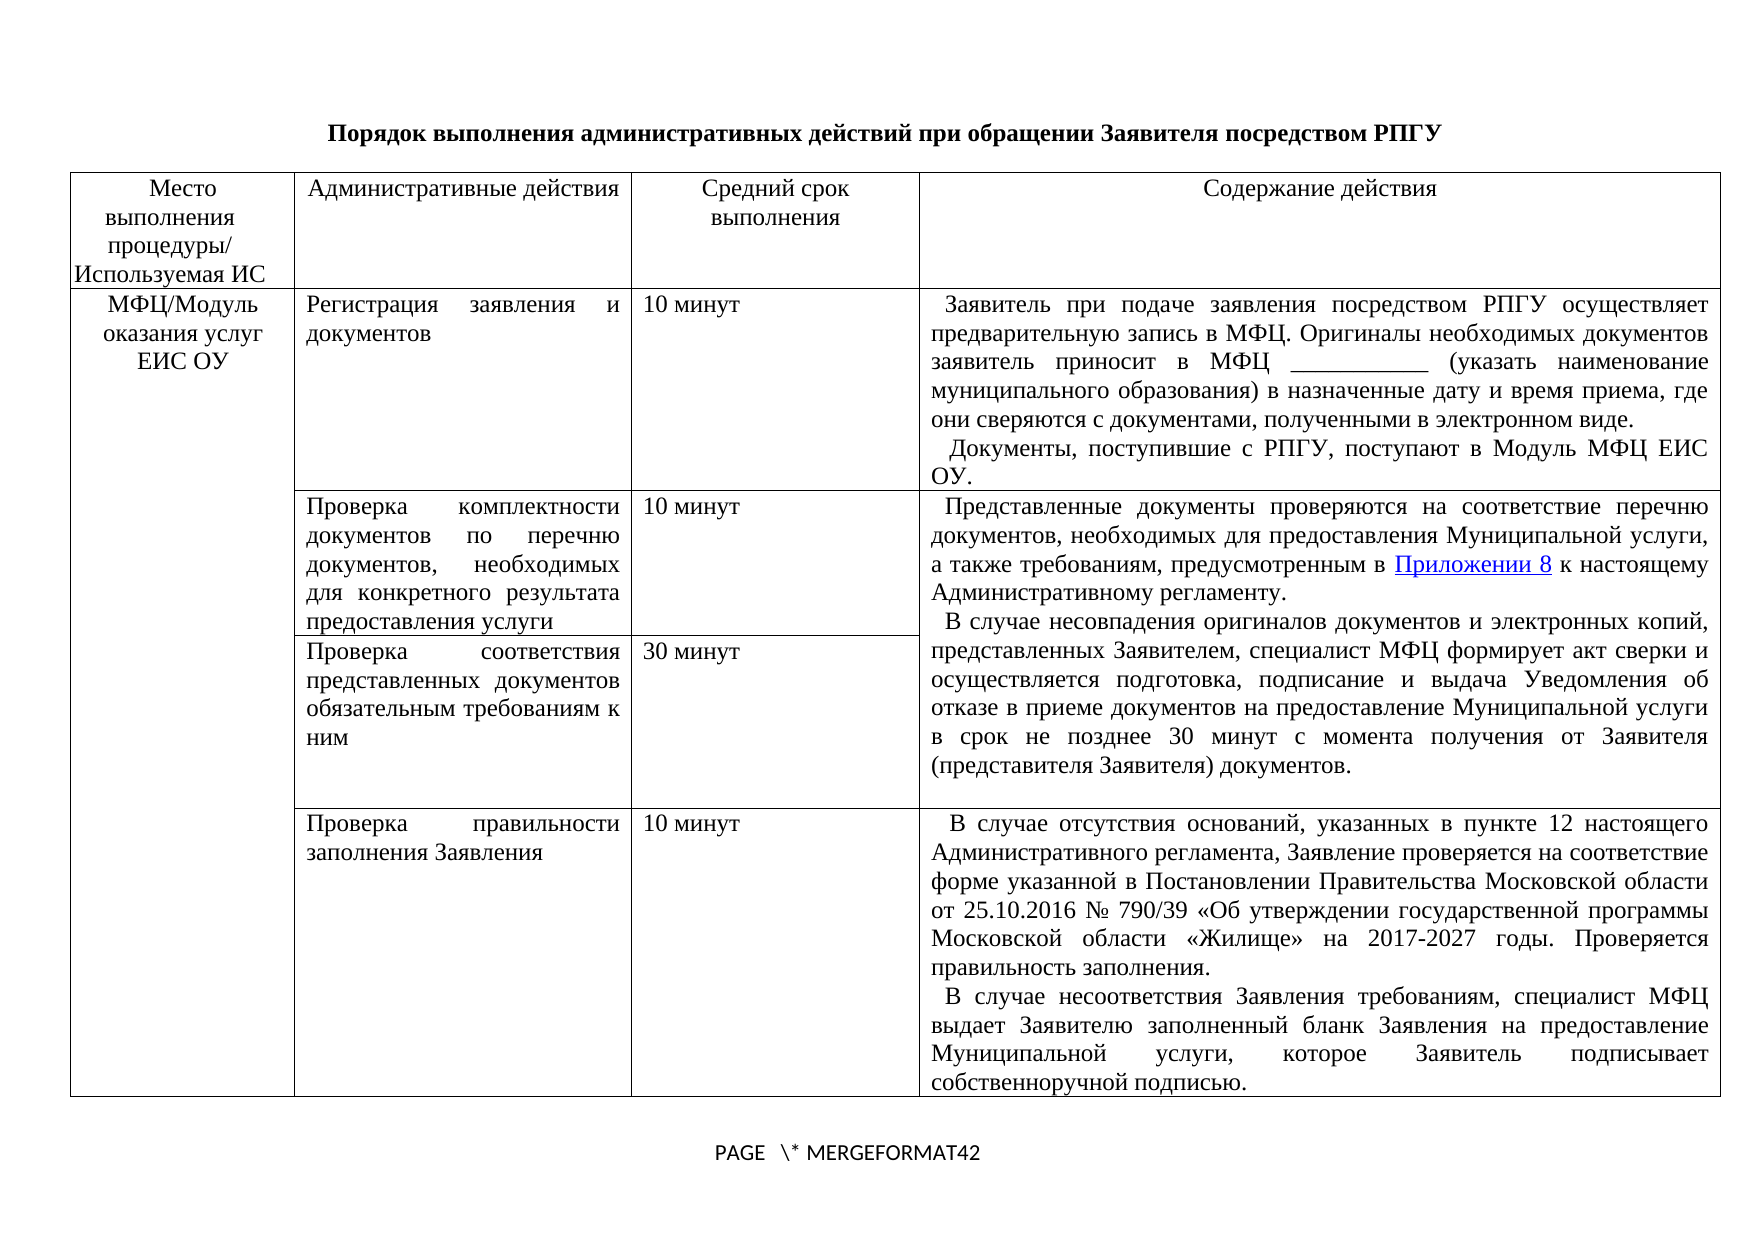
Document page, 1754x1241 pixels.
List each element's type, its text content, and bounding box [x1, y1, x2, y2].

table_header Содержание действия [920, 173, 1720, 288]
table_cell Проверка комплектности документов по перечню документов, необходимых для конкретного результата предоставления услуги [295, 491, 631, 635]
table_cell Представленные документы проверяются на соответствие перечню документов, необходимых для предоставления Муниципальной услуги, а также требованиям, предусмотренным в Приложении 8 к настоящему Административному регламенту. В случае несовпадения оригиналов документов и электронных копий, представленных Заявителем, специалист МФЦ формирует акт сверки и осуществляется подготовка, подписание и выдача Уведомления об отказе в приеме документов на предоставление Муниципальной услуги в срок не позднее 30 минут с момента получения от Заявителя (представителя Заявителя) документов. [920, 491, 1720, 807]
table_cell МФЦ/Модуль оказания услуг ЕИС ОУ [71, 289, 294, 1096]
table_cell 10 минут [632, 809, 919, 1096]
table_cell 30 минут [632, 636, 919, 807]
table_cell Заявитель при подаче заявления посредством РПГУ осуществляет предварительную запись в МФЦ. Оригиналы необходимых документов заявитель приносит в МФЦ ___________ (указать наименование муниципального образования) в назначенные дату и время приема, где они сверяются с документами, полученными в электронном виде. Документы, поступившие с РПГУ, поступают в Модуль МФЦ ЕИС ОУ. [920, 289, 1720, 490]
table_cell Регистрация заявления и документов [295, 289, 631, 490]
table_header Место выполнения процедуры/ Используемая ИС [71, 173, 294, 288]
table_cell Проверка соответствия представленных документов обязательным требованиям к ним [295, 636, 631, 807]
text Порядок выполнения административных действий при обращении Заявителя посредством РПГУ [119, 118, 1651, 147]
table_header Средний срок выполнения [632, 173, 919, 288]
table_cell 10 минут [632, 289, 919, 490]
table_cell Проверка правильности заполнения Заявления [295, 809, 631, 1096]
table_header Административные действия [295, 173, 631, 288]
table_cell В случае отсутствия оснований, указанных в пункте 12 настоящего Административного регламента, Заявление проверяется на соответствие форме указанной в Постановлении Правительства Московской области от 25.10.2016 № 790/39 «Об утверждении государственной программы Московской области «Жилище» на 2017-2027 годы. Проверяется правильность заполнения. В случае несоответствия Заявления требованиям, специалист МФЦ выдает Заявителю заполненный бланк Заявления на предоставление Муниципальной услуги, которое Заявитель подписывает собственноручной подписью. [920, 809, 1720, 1096]
table_cell 10 минут [632, 491, 919, 635]
